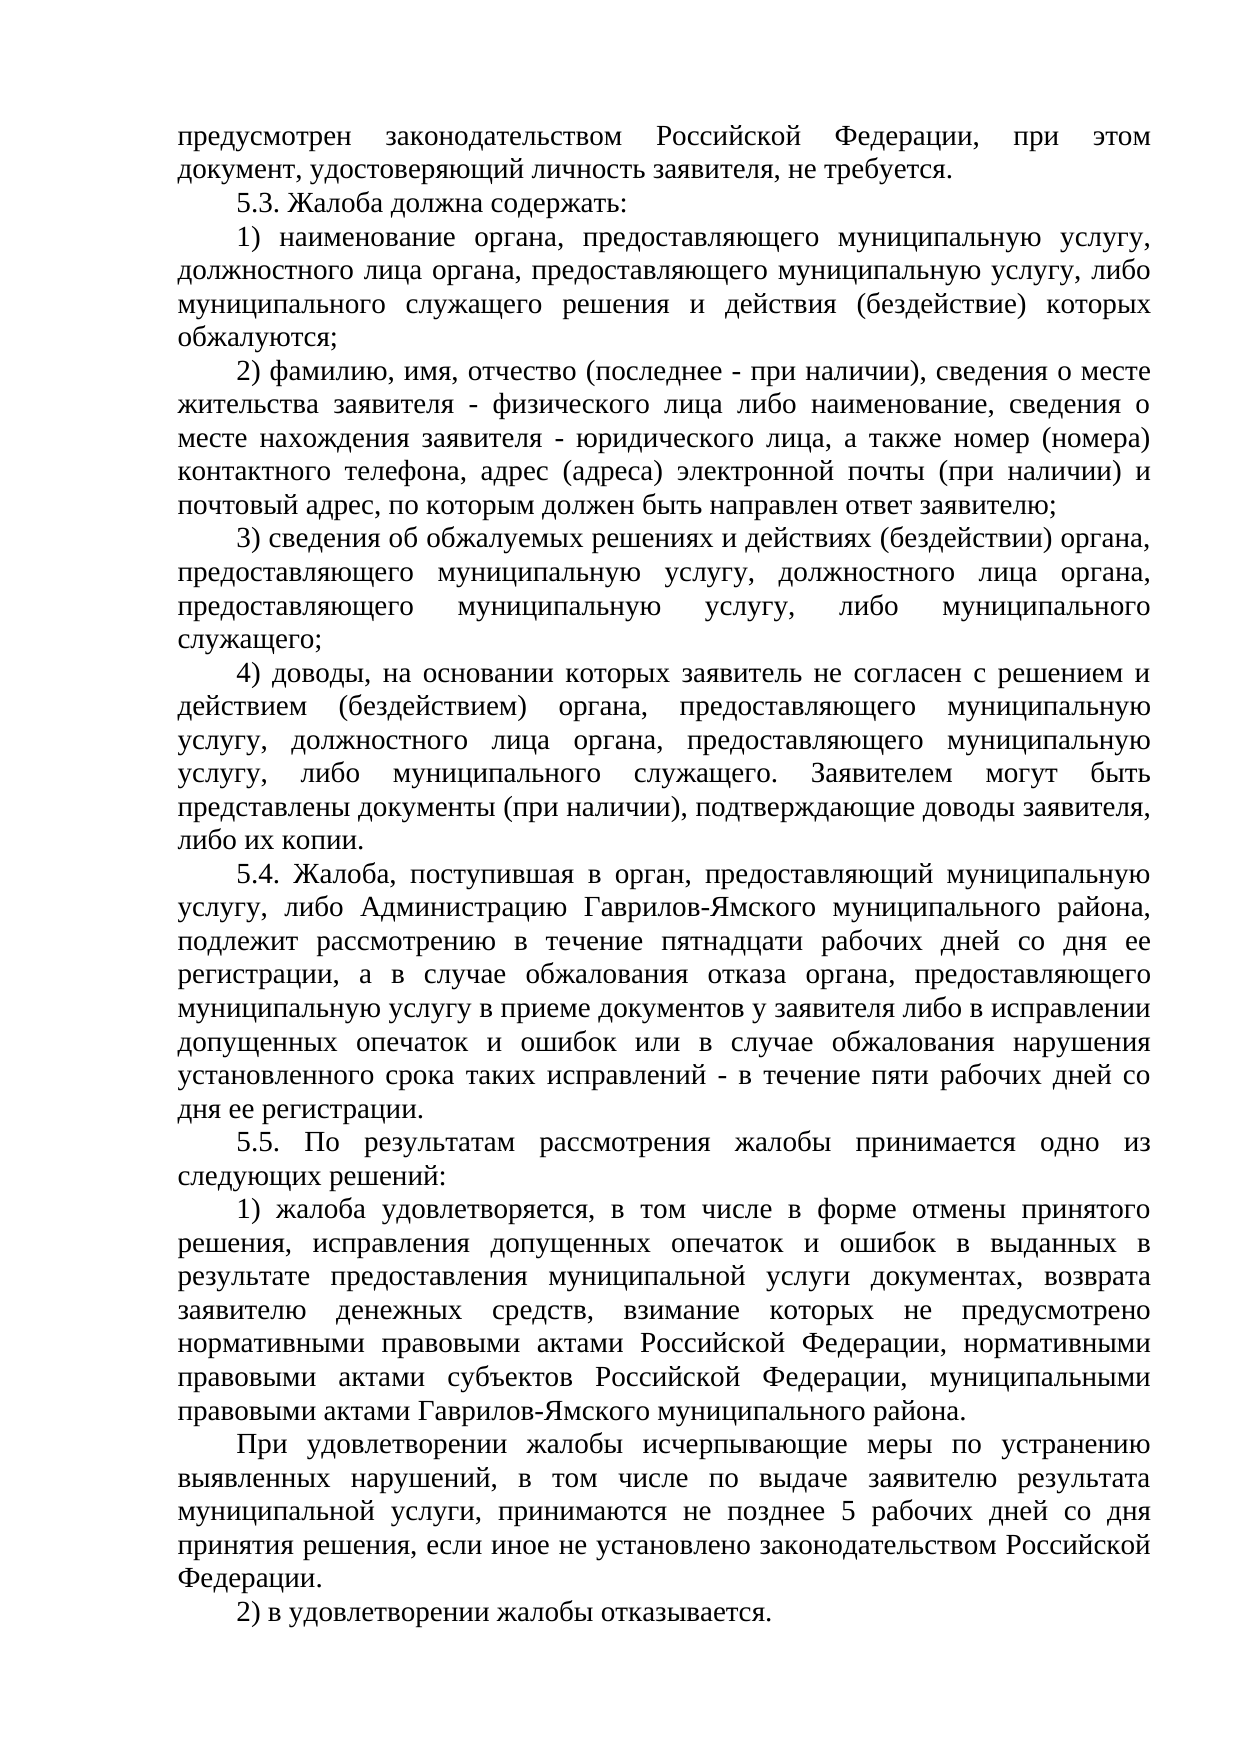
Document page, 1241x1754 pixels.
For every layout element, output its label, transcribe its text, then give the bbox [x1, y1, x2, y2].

text 5.4. Жалоба, поступившая в орган, предоставляющий муниципальную услугу, либо Администрацию Гаврилов-Ямского муниципального района, подлежит рассмотрению в течение пятнадцати рабочих дней со дня ее регистрации, а в случае обжалования отказа органа, предоставляющего муниципальную услугу в приеме документов у заявителя либо в исправлении допущенных опечаток и ошибок или в случае обжалования нарушения установленного срока таких исправлений - в течение пяти рабочих дней со дня ее регистрации. [177, 856, 1152, 1124]
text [177, 118, 1152, 185]
text 5.3. Жалоба должна содержать: [177, 185, 1152, 219]
text 2) фамилию, имя, отчество (последнее - при наличии), сведения о месте жительства заявителя - физического лица либо наименование, сведения о месте нахождения заявителя - юридического лица, а также номер (номера) контактного телефона, адрес (адреса) электронной почты (при наличии) и почтовый адрес, по которым должен быть направлен ответ заявителю; [177, 353, 1152, 521]
text 1) наименование органа, предоставляющего муниципальную услугу, должностного лица органа, предоставляющего муниципальную услугу, либо муниципального служащего решения и действия (бездействие) которых обжалуются; [177, 219, 1152, 353]
text 2) в удовлетворении жалобы отказывается. [177, 1594, 1152, 1627]
text 4) доводы, на основании которых заявитель не согласен с решением и действием (бездействием) органа, предоставляющего муниципальную услугу, должностного лица органа, предоставляющего муниципальную услугу, либо муниципального служащего. Заявителем могут быть представлены документы (при наличии), подтверждающие доводы заявителя, либо их копии. [177, 655, 1152, 856]
text 5.5. По результатам рассмотрения жалобы принимается одно из следующих решений: [177, 1124, 1152, 1191]
text 1) жалоба удовлетворяется, в том числе в форме отмены принятого решения, исправления допущенных опечаток и ошибок в выданных в результате предоставления муниципальной услуги документах, возврата заявителю денежных средств, взимание которых не предусмотрено нормативными правовыми актами Российской Федерации, нормативными правовыми актами субъектов Российской Федерации, муниципальными правовыми актами Гаврилов-Ямского муниципального района. [177, 1191, 1152, 1426]
text 3) сведения об обжалуемых решениях и действиях (бездействии) органа, предоставляющего муниципальную услугу, должностного лица органа, предоставляющего муниципальную услугу, либо муниципального служащего; [177, 521, 1152, 655]
text При удовлетворении жалобы исчерпывающие меры по устранению выявленных нарушений, в том числе по выдаче заявителю результата муниципальной услуги, принимаются не позднее 5 рабочих дней со дня принятия решения, если иное не установлено законодательством Российской Федерации. [177, 1426, 1152, 1594]
